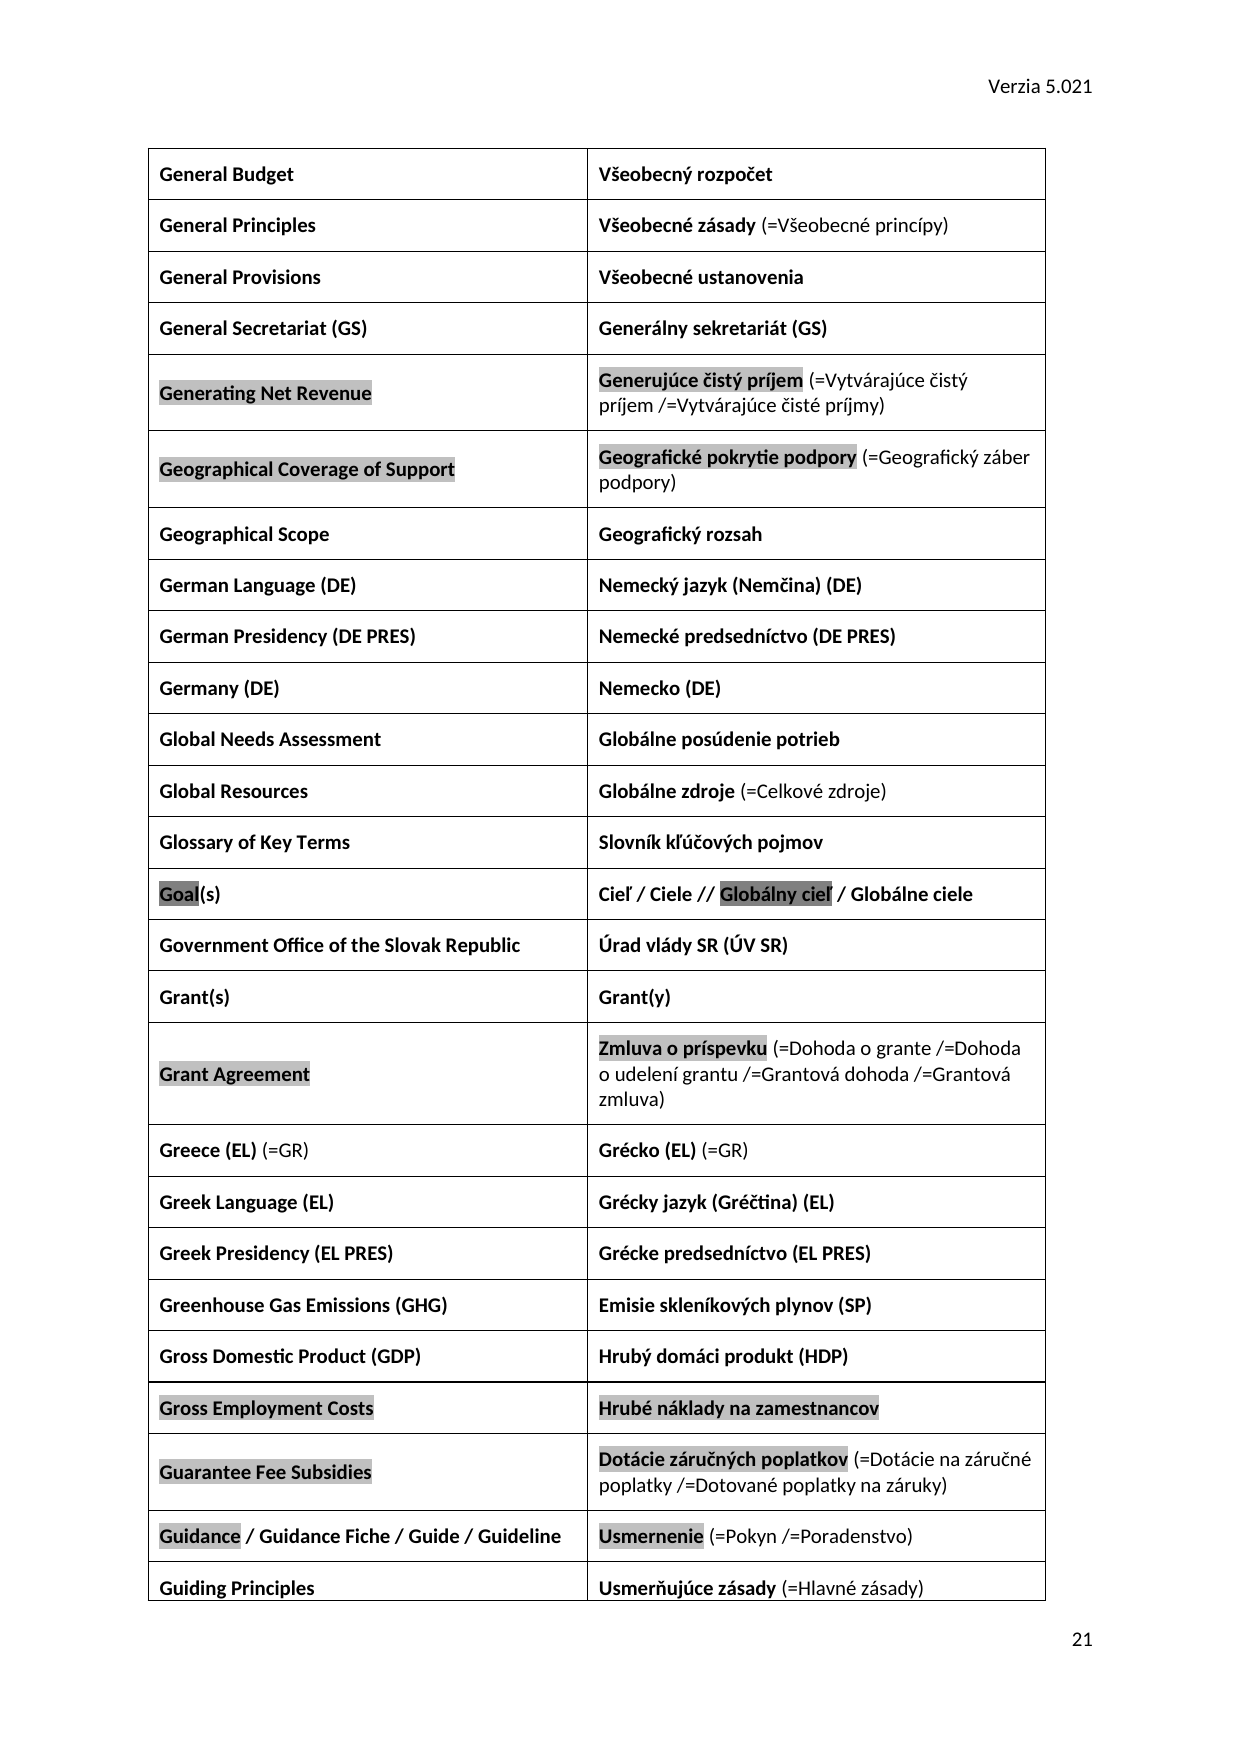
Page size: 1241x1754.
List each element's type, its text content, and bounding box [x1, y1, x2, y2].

table_cell Global Needs Assessment [149, 714, 587, 764]
table_cell Government Office of the Slovak Republic [149, 920, 587, 970]
table_cell Greece (EL) (=GR) [149, 1125, 587, 1176]
table_cell Emisie skleníkových plynov (SP) [588, 1280, 1045, 1330]
table_cell Všeobecné ustanovenia [588, 252, 1045, 302]
table_cell Grant(s) [149, 971, 587, 1022]
table_cell Generating Net Revenue [149, 355, 587, 430]
table_cell Usmernenie (=Pokyn /=Poradenstvo) [588, 1511, 1045, 1561]
table_cell Všeobecný rozpočet [588, 149, 1045, 199]
table_cell Gross Domestic Product (GDP) [149, 1331, 587, 1381]
table_cell General Secretariat (GS) [149, 303, 587, 353]
table_cell Geographical Coverage of Support [149, 431, 587, 507]
table_cell Slovník kľúčových pojmov [588, 817, 1045, 867]
table_cell Grant(y) [588, 971, 1045, 1022]
table_cell General Budget [149, 149, 587, 199]
table_cell Všeobecné zásady (=Všeobecné princípy) [588, 200, 1045, 251]
table_cell Nemecko (DE) [588, 663, 1045, 713]
table_cell General Principles [149, 200, 587, 251]
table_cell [588, 1562, 1045, 1600]
table_cell Cieľ / Ciele // Globálny cieľ / Globálne ciele [588, 869, 1045, 919]
table_cell Nemecký jazyk (Nemčina) (DE) [588, 560, 1045, 610]
table_cell Global Resources [149, 766, 587, 816]
table_cell Globálne zdroje (=Celkové zdroje) [588, 766, 1045, 816]
table_cell Generujúce čistý príjem (=Vytvárajúce čistý príjem /=Vytvárajúce čisté príjmy) [588, 355, 1045, 430]
table_cell Grécke predsedníctvo (EL PRES) [588, 1228, 1045, 1278]
table_cell Geographical Scope [149, 508, 587, 559]
table_cell Zmluva o príspevku (=Dohoda o grante /=Dohoda o udelení grantu /=Grantová dohoda /=Grantová zmluva) [588, 1023, 1045, 1124]
table_cell Grécko (EL) (=GR) [588, 1125, 1045, 1176]
table_cell Guidance / Guidance Fiche / Guide / Guideline [149, 1511, 587, 1561]
table_cell Glossary of Key Terms [149, 817, 587, 867]
table_cell Úrad vlády SR (ÚV SR) [588, 920, 1045, 970]
table_cell Guiding Principles [149, 1562, 587, 1600]
table_cell Generálny sekretariát (GS) [588, 303, 1045, 353]
table_cell Grécky jazyk (Gréčtina) (EL) [588, 1177, 1045, 1227]
table_cell Geografické pokrytie podpory (=Geografický záber podpory) [588, 431, 1045, 507]
table_cell General Provisions [149, 252, 587, 302]
table_cell Globálne posúdenie potrieb [588, 714, 1045, 764]
table_cell German Language (DE) [149, 560, 587, 610]
table_cell Guarantee Fee Subsidies [149, 1434, 587, 1510]
table_cell Dotácie záručných poplatkov (=Dotácie na záručné poplatky /=Dotované poplatky na záruky) [588, 1434, 1045, 1510]
table_cell Nemecké predsedníctvo (DE PRES) [588, 611, 1045, 662]
table_cell German Presidency (DE PRES) [149, 611, 587, 662]
table_cell Hrubý domáci produkt (HDP) [588, 1331, 1045, 1381]
table_cell Geografický rozsah [588, 508, 1045, 559]
table_cell Gross Employment Costs [149, 1383, 587, 1433]
table_cell Greek Presidency (EL PRES) [149, 1228, 587, 1278]
table_cell Hrubé náklady na zamestnancov [588, 1383, 1045, 1433]
table_cell Greenhouse Gas Emissions (GHG) [149, 1280, 587, 1330]
table_cell Germany (DE) [149, 663, 587, 713]
table_cell Goal(s) [149, 869, 587, 919]
table_cell Greek Language (EL) [149, 1177, 587, 1227]
table_cell Grant Agreement [149, 1023, 587, 1124]
